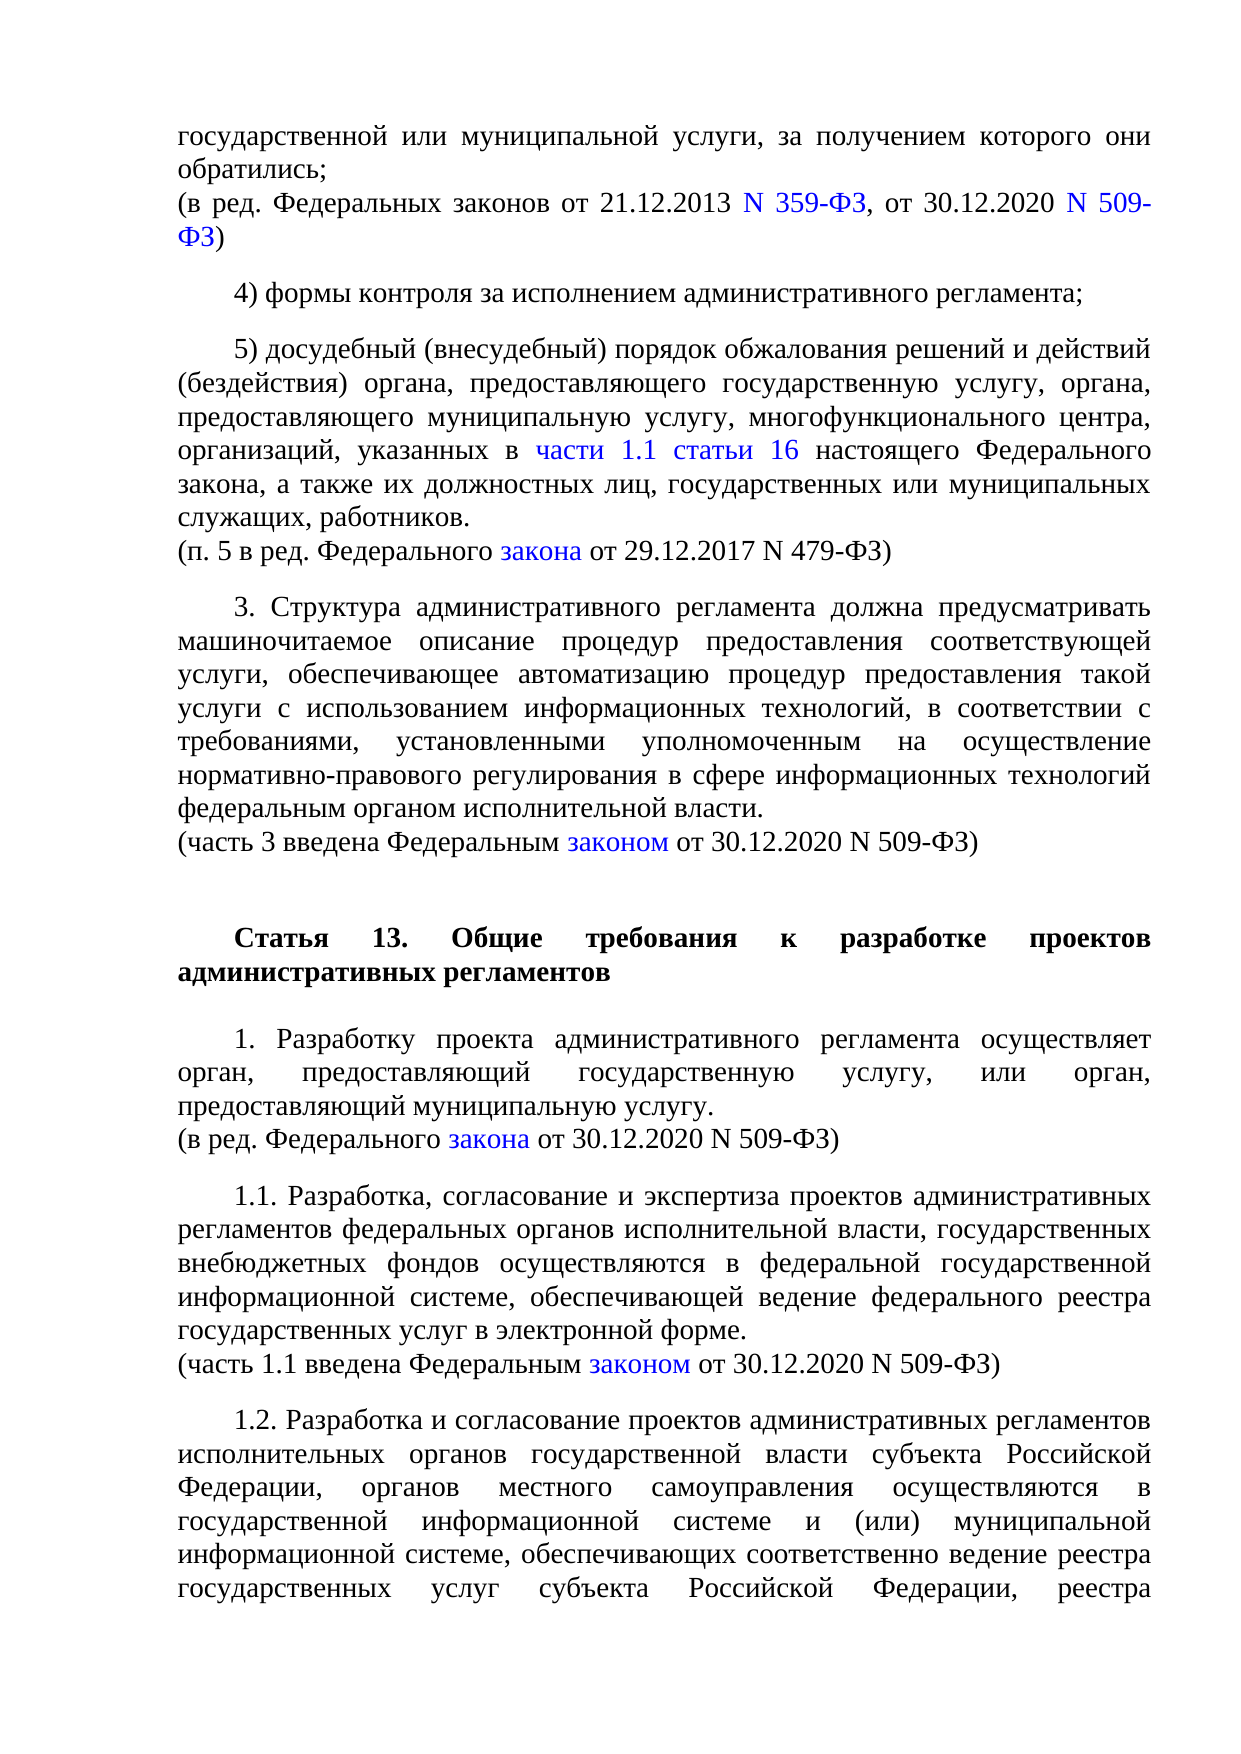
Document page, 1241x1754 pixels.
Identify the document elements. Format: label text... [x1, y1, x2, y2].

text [177, 118, 1152, 185]
text 5) досудебный (внесудебный) порядок обжалования решений и действий (бездействия) органа, предоставляющего государственную услугу, органа, предоставляющего муниципальную услугу, многофункционального центра, организаций, указанных в части 1.1 статьи 16 настоящего Федерального закона, а также их должностных лиц, государственных или муниципальных служащих, работников. [177, 332, 1152, 533]
text 1.1. Разработка, согласование и экспертиза проектов административных регламентов федеральных органов исполнительной власти, государственных внебюджетных фондов осуществляются в федеральной государственной информационной системе, обеспечивающей ведение федерального реестра государственных услуг в электронной форме. [177, 1178, 1152, 1346]
text (в ред. Федерального закона от 30.12.2020 N 509-ФЗ) [177, 1122, 1152, 1155]
title Статья 13. Общие требования к разработке проектов административных регламентов [177, 920, 1152, 987]
text (часть 3 введена Федеральным законом от 30.12.2020 N 509-ФЗ) [177, 824, 1152, 858]
text (п. 5 в ред. Федерального закона от 29.12.2017 N 479-ФЗ) [177, 533, 1152, 566]
text (часть 1.1 введена Федеральным законом от 30.12.2020 N 509-ФЗ) [177, 1346, 1152, 1379]
text 4) формы контроля за исполнением административного регламента; [177, 275, 1152, 309]
text 1. Разработку проекта административного регламента осуществляет орган, предоставляющий государственную услугу, или орган, предоставляющий муниципальную услугу. [177, 1021, 1152, 1122]
text (в ред. Федеральных законов от 21.12.2013 N 359-ФЗ, от 30.12.2020 N 509-ФЗ) [177, 185, 1152, 252]
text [177, 1402, 1152, 1603]
text 3. Структура административного регламента должна предусматривать машиночитаемое описание процедур предоставления соответствующей услуги, обеспечивающее автоматизацию процедур предоставления такой услуги с использованием информационных технологий, в соответствии с требованиями, установленными уполномоченным на осуществление нормативно-правового регулирования в сфере информационных технологий федеральным органом исполнительной власти. [177, 589, 1152, 824]
